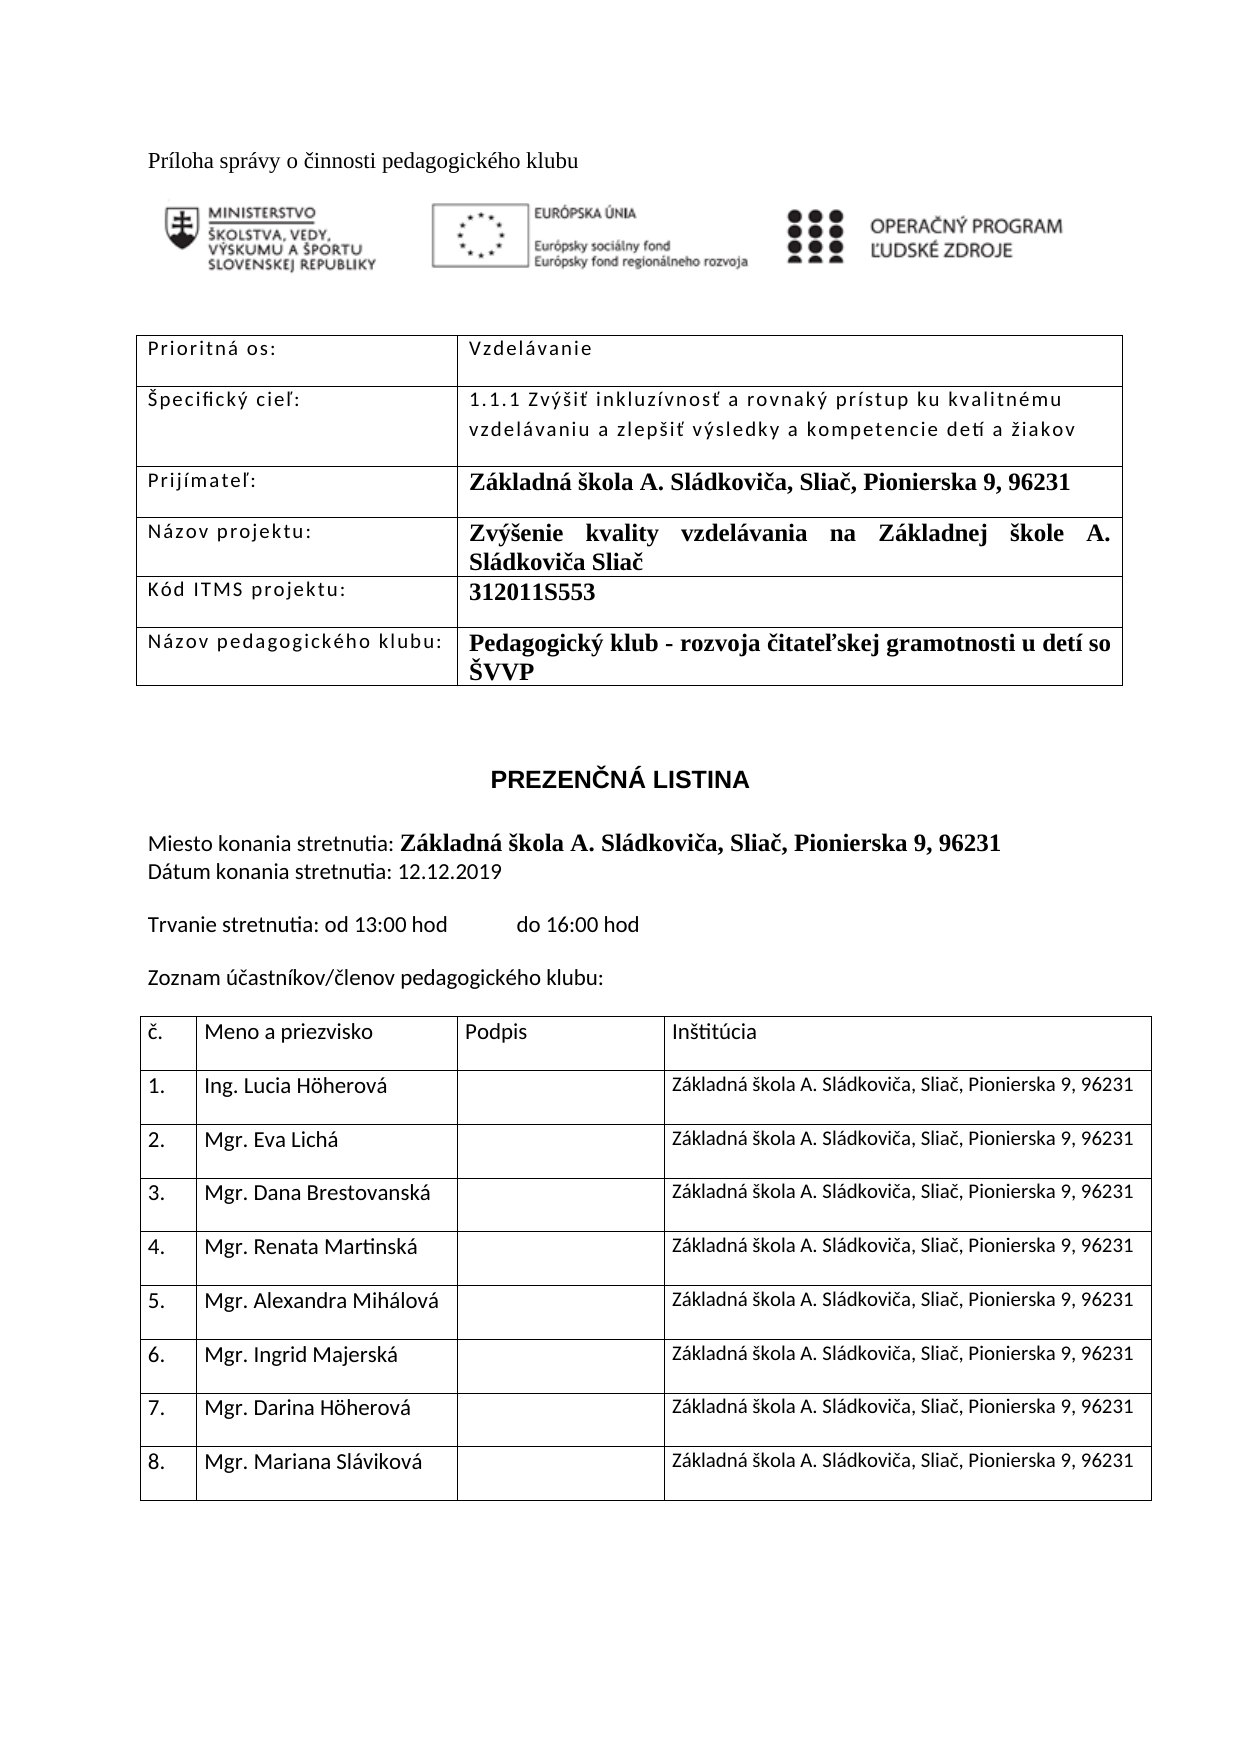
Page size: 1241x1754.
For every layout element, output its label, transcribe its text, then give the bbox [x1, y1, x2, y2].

table_cell Základná škola A. Sládkoviča, Sliač, Pionierska 9, 96231 [665, 1071, 1151, 1124]
table_cell Základná škola A. Sládkoviča, Sliač, Pionierska 9, 96231 [665, 1125, 1151, 1177]
table_header č. [141, 1017, 196, 1070]
table_cell 2. [141, 1125, 196, 1177]
table_cell Mgr. Renata Martinská [197, 1232, 457, 1285]
table_cell Základná škola A. Sládkoviča, Sliač, Pionierska 9, 96231 [665, 1179, 1151, 1231]
text Miesto konania stretnutia: Základná škola A. Sládkoviča, Sliač, Pionierska 9, 96231 [148, 828, 1093, 857]
table_cell [458, 1071, 664, 1124]
table_header Meno a priezvisko [197, 1017, 457, 1070]
table_header Vzdelávanie [458, 336, 1122, 386]
table_cell 3. [141, 1179, 196, 1231]
table_cell Názov pedagogického klubu: [137, 628, 457, 685]
table_cell Základná škola A. Sládkoviča, Sliač, Pionierska 9, 96231 [458, 467, 1122, 517]
picture [147, 178, 1092, 310]
table_cell 5. [141, 1286, 196, 1339]
table_cell Pedagogický klub - rozvoja čitateľskej gramotnosti u detí so ŠVVP [458, 628, 1122, 685]
table_cell Špecifický cieľ: [137, 387, 457, 466]
table_cell Zvýšenie kvality vzdelávania na Základnej škole A. Sládkoviča Sliač [458, 518, 1122, 576]
table_cell Základná škola A. Sládkoviča, Sliač, Pionierska 9, 96231 [665, 1394, 1151, 1446]
table_cell [458, 1125, 664, 1177]
table_cell 8. [141, 1447, 196, 1500]
table_cell 6. [141, 1340, 196, 1392]
text Trvanie stretnutia: od 13:00 hod do 16:00 hod [148, 910, 1093, 938]
table_cell Mgr. Ingrid Majerská [197, 1340, 457, 1392]
table_cell Ing. Lucia Höherová [197, 1071, 457, 1124]
table_cell Mgr. Mariana Sláviková [197, 1447, 457, 1500]
text Dátum konania stretnutia: 12.12.2019 [148, 857, 1093, 885]
table_cell 312011S553 [458, 577, 1122, 627]
table_cell Názov projektu: [137, 518, 457, 576]
table_header Podpis [458, 1017, 664, 1070]
table_cell Mgr. Eva Lichá [197, 1125, 457, 1177]
table_cell 1.1.1 Zvýšiť inkluzívnosť a rovnaký prístup ku kvalitnému vzdelávaniu a zlepšiť výsledky a kompetencie detí a žiakov [458, 387, 1122, 466]
table_cell 4. [141, 1232, 196, 1285]
table_cell [458, 1447, 664, 1500]
table_header Prioritná os: [137, 336, 457, 386]
table_cell [458, 1232, 664, 1285]
table_cell [458, 1286, 664, 1339]
table_cell 7. [141, 1394, 196, 1446]
table_cell [458, 1340, 664, 1392]
table_cell Prijímateľ: [137, 467, 457, 517]
table_cell Mgr. Alexandra Mihálová [197, 1286, 457, 1339]
table_header Inštitúcia [665, 1017, 1151, 1070]
subtitle PREZENČNÁ LISTINA [148, 765, 1093, 794]
table_cell [458, 1394, 664, 1446]
table_cell Základná škola A. Sládkoviča, Sliač, Pionierska 9, 96231 [665, 1447, 1151, 1500]
table_cell Základná škola A. Sládkoviča, Sliač, Pionierska 9, 96231 [665, 1286, 1151, 1339]
table_cell [458, 1179, 664, 1231]
table_cell Mgr. Darina Höherová [197, 1394, 457, 1446]
table_cell Kód ITMS projektu: [137, 577, 457, 627]
table_cell 1. [141, 1071, 196, 1124]
text Zoznam účastníkov/členov pedagogického klubu: [148, 963, 1093, 991]
table_cell Základná škola A. Sládkoviča, Sliač, Pionierska 9, 96231 [665, 1232, 1151, 1285]
table_cell Základná škola A. Sládkoviča, Sliač, Pionierska 9, 96231 [665, 1340, 1151, 1392]
table_cell Mgr. Dana Brestovanská [197, 1179, 457, 1231]
